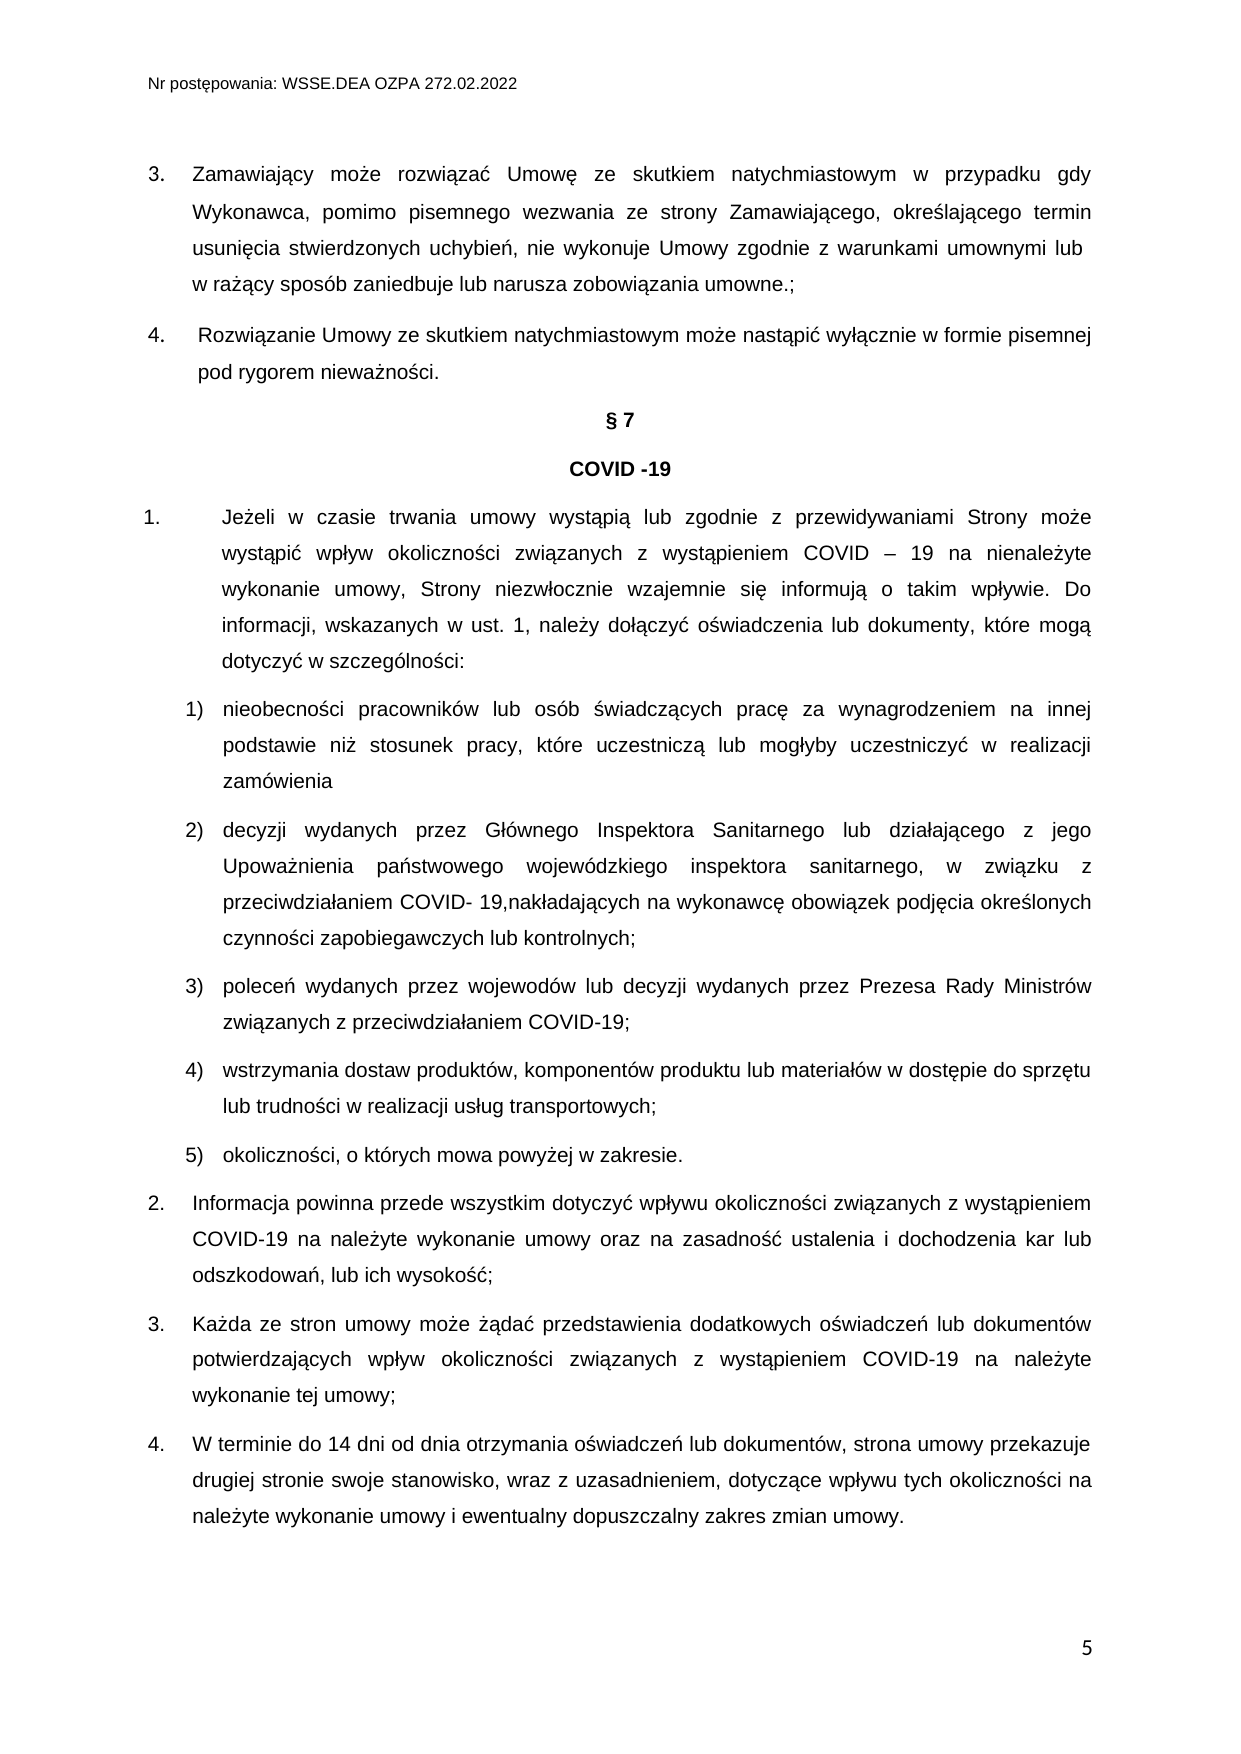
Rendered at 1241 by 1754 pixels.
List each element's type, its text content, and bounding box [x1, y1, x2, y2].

list Jeżeli w czasie trwania umowy wystąpią lub zgodnie z przewidywaniami Strony może wystąpić wpływ okoliczności związanych z wystąpieniem COVID – 19 na nienależyte wykonanie umowy, Strony niezwłocznie wzajemnie się informują o takim wpływie. Do informacji, wskazanych w ust. 1, należy dołączyć oświadczenia lub dokumenty, które mogą dotyczyć w szczególności: [143, 505, 1092, 673]
list Informacja powinna przede wszystkim dotyczyć wpływu okoliczności związanych z wystąpieniem COVID-19 na należyte wykonanie umowy oraz na zasadność ustalenia i dochodzenia kar lub odszkodowań, lub ich wysokość; [148, 1191, 1092, 1287]
list decyzji wydanych przez Głównego Inspektora Sanitarnego lub działającego z jego Upoważnienia państwowego wojewódzkiego inspektora sanitarnego, w związku z przeciwdziałaniem COVID- 19,nakładających na wykonawcę obowiązek podjęcia określonych czynności zapobiegawczych lub kontrolnych; [185, 818, 1092, 949]
list Rozwiązanie Umowy ze skutkiem natychmiastowym może nastąpić wyłącznie w formie pisemnej pod rygorem nieważności. [148, 320, 1092, 384]
list okoliczności, o których mowa powyżej w zakresie. [185, 1143, 1092, 1167]
text COVID -19 [148, 457, 1092, 481]
list Zamawiający może rozwiązać Umowę ze skutkiem natychmiastowym w przypadku gdy Wykonawca, pomimo pisemnego wezwania ze strony Zamawiającego, określającego termin usunięcia stwierdzonych uchybień, nie wykonuje Umowy zgodnie z warunkami umownymi lub w rażący sposób zaniedbuje lub narusza zobowiązania umowne.; [148, 159, 1092, 295]
text § 7 [148, 408, 1092, 432]
list poleceń wydanych przez wojewodów lub decyzji wydanych przez Prezesa Rady Ministrów związanych z przeciwdziałaniem COVID-19; [185, 974, 1092, 1034]
list nieobecności pracowników lub osób świadczących pracę za wynagrodzeniem na innej podstawie niż stosunek pracy, które uczestniczą lub mogłyby uczestniczyć w realizacji zamówienia [185, 697, 1092, 793]
list wstrzymania dostaw produktów, komponentów produktu lub materiałów w dostępie do sprzętu lub trudności w realizacji usług transportowych; [185, 1058, 1092, 1118]
list Każda ze stron umowy może żądać przedstawienia dodatkowych oświadczeń lub dokumentów potwierdzających wpływ okoliczności związanych z wystąpieniem COVID-19 na należyte wykonanie tej umowy; [148, 1311, 1092, 1407]
list W terminie do 14 dni od dnia otrzymania oświadczeń lub dokumentów, strona umowy przekazuje drugiej stronie swoje stanowisko, wraz z uzasadnieniem, dotyczące wpływu tych okoliczności na należyte wykonanie umowy i ewentualny dopuszczalny zakres zmian umowy. [148, 1432, 1092, 1527]
